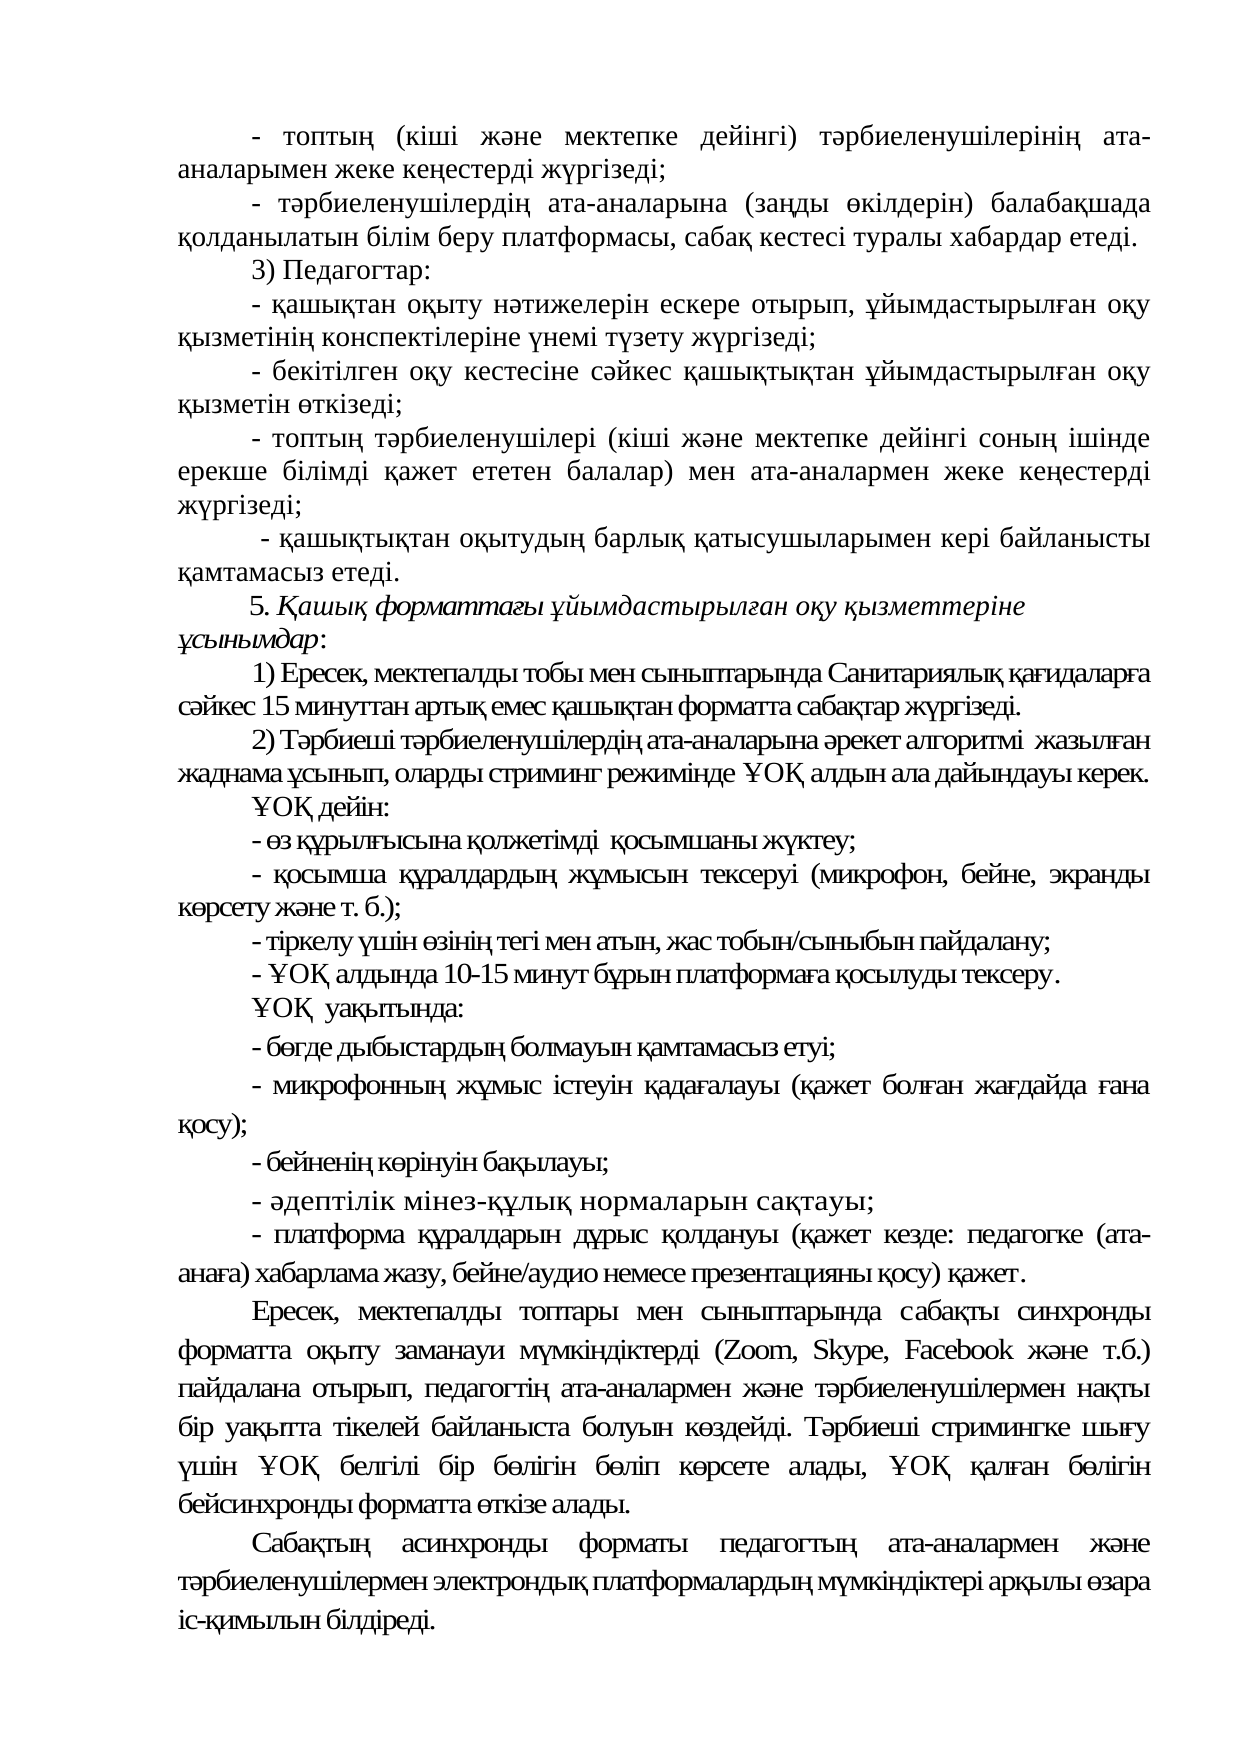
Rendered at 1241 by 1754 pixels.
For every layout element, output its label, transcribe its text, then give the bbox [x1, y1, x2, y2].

text 1) Ересек, мектепалды тобы мен сыныптарында Санитариялық қағидаларға сәйкес 15 минуттан артық емес қашықтан форматта сабақтар жүргізеді. [177, 655, 1152, 722]
text - микрофонның жұмыс істеуін қадағалауы (қажет болған жағдайда ғана қосу); [177, 1067, 1152, 1139]
text - бөгде дыбыстардың болмауын қамтамасыз етуі; [177, 1029, 1152, 1062]
text - бекітілген оқу кестесіне сәйкес қашықтықтан ұйымдастырылған оқу қызметін өткізеді; [177, 353, 1152, 420]
text - қашықтықтан оқытудың барлық қатысушыларымен кері байланысты қамтамасыз етеді. [177, 521, 1152, 588]
text Сабақтың асинхронды форматы педагогтың ата-аналармен және тәрбиеленушілермен электрондық платформалардың мүмкіндіктері арқылы өзара іс-қимылын білдіреді. [177, 1525, 1152, 1635]
text - өз құрылғысына қолжетімді қосымшаны жүктеу; [177, 822, 1152, 856]
subtitle - әдептілік мінез-құлық нормаларын сақтауы; [177, 1183, 1152, 1216]
text - платформа құралдарын дұрыс қолдануы (қажет кезде: педагогке (ата-анаға) хабарлама жазу, бейне/аудио немесе презентацияны қосу) қажет. [177, 1216, 1152, 1288]
text - қосымша құралдардың жұмысын тексеруі (микрофон, бейне, экранды көрсету және т. б.); [177, 856, 1152, 923]
text - тіркелу үшін өзінің тегі мен атын, жас тобын/сыныбын пайдалану; [177, 923, 1152, 957]
text ҰОҚ уақытында: [177, 990, 1152, 1024]
text - тәрбиеленушілердің ата-аналарына (заңды өкілдерін) балабақшада қолданылатын білім беру платформасы, сабақ кестесі туралы хабардар етеді. [177, 185, 1152, 252]
text - қашықтан оқыту нәтижелерін ескере отырып, ұйымдастырылған оқу қызметінің конспектілеріне үнемі түзету жүргізеді; [177, 286, 1152, 353]
text 2) Тәрбиеші тәрбиеленушілердің ата-аналарына әрекет алгоритмі жазылған жаднама ұсынып, оларды стриминг режимінде ҰОҚ алдын ала дайындауы керек. [177, 722, 1152, 789]
text 5. Қашық форматтағы ұйымдастырылған оқу қызметтеріне ұсынымдар: [177, 588, 1152, 655]
text Ересек, мектепалды топтары мен сыныптарында сабақты синхронды форматта оқыту заманауи мүмкіндіктерді (Zoom, Skype, Facebook және т.б.) пайдалана отырып, педагогтің ата-аналармен және тәрбиеленушілермен нақты бір уақытта тікелей байланыста болуын көздейді. Тәрбиеші стримингке шығу үшін ҰОҚ белгілі бір бөлігін бөліп көрсете алады, ҰОҚ қалған бөлігін бейсинхронды форматта өткізе алады. [177, 1293, 1152, 1520]
text - топтың тәрбиеленушілері (кіші және мектепке дейінгі соның ішінде ерекше білімді қажет ететен балалар) мен ата-аналармен жеке кеңестерді жүргізеді; [177, 420, 1152, 521]
text 3) Педагогтар: [177, 252, 1152, 286]
text - ҰОҚ алдында 10-15 минут бұрын платформаға қосылуды тексеру. [177, 957, 1152, 990]
text - топтың (кіші және мектепке дейінгі) тәрбиеленушілерінің ата-аналарымен жеке кеңестерді жүргізеді; [177, 118, 1152, 185]
text - бейненің көрінуін бақылауы; [177, 1144, 1152, 1178]
text ҰОҚ дейін: [177, 789, 1152, 822]
